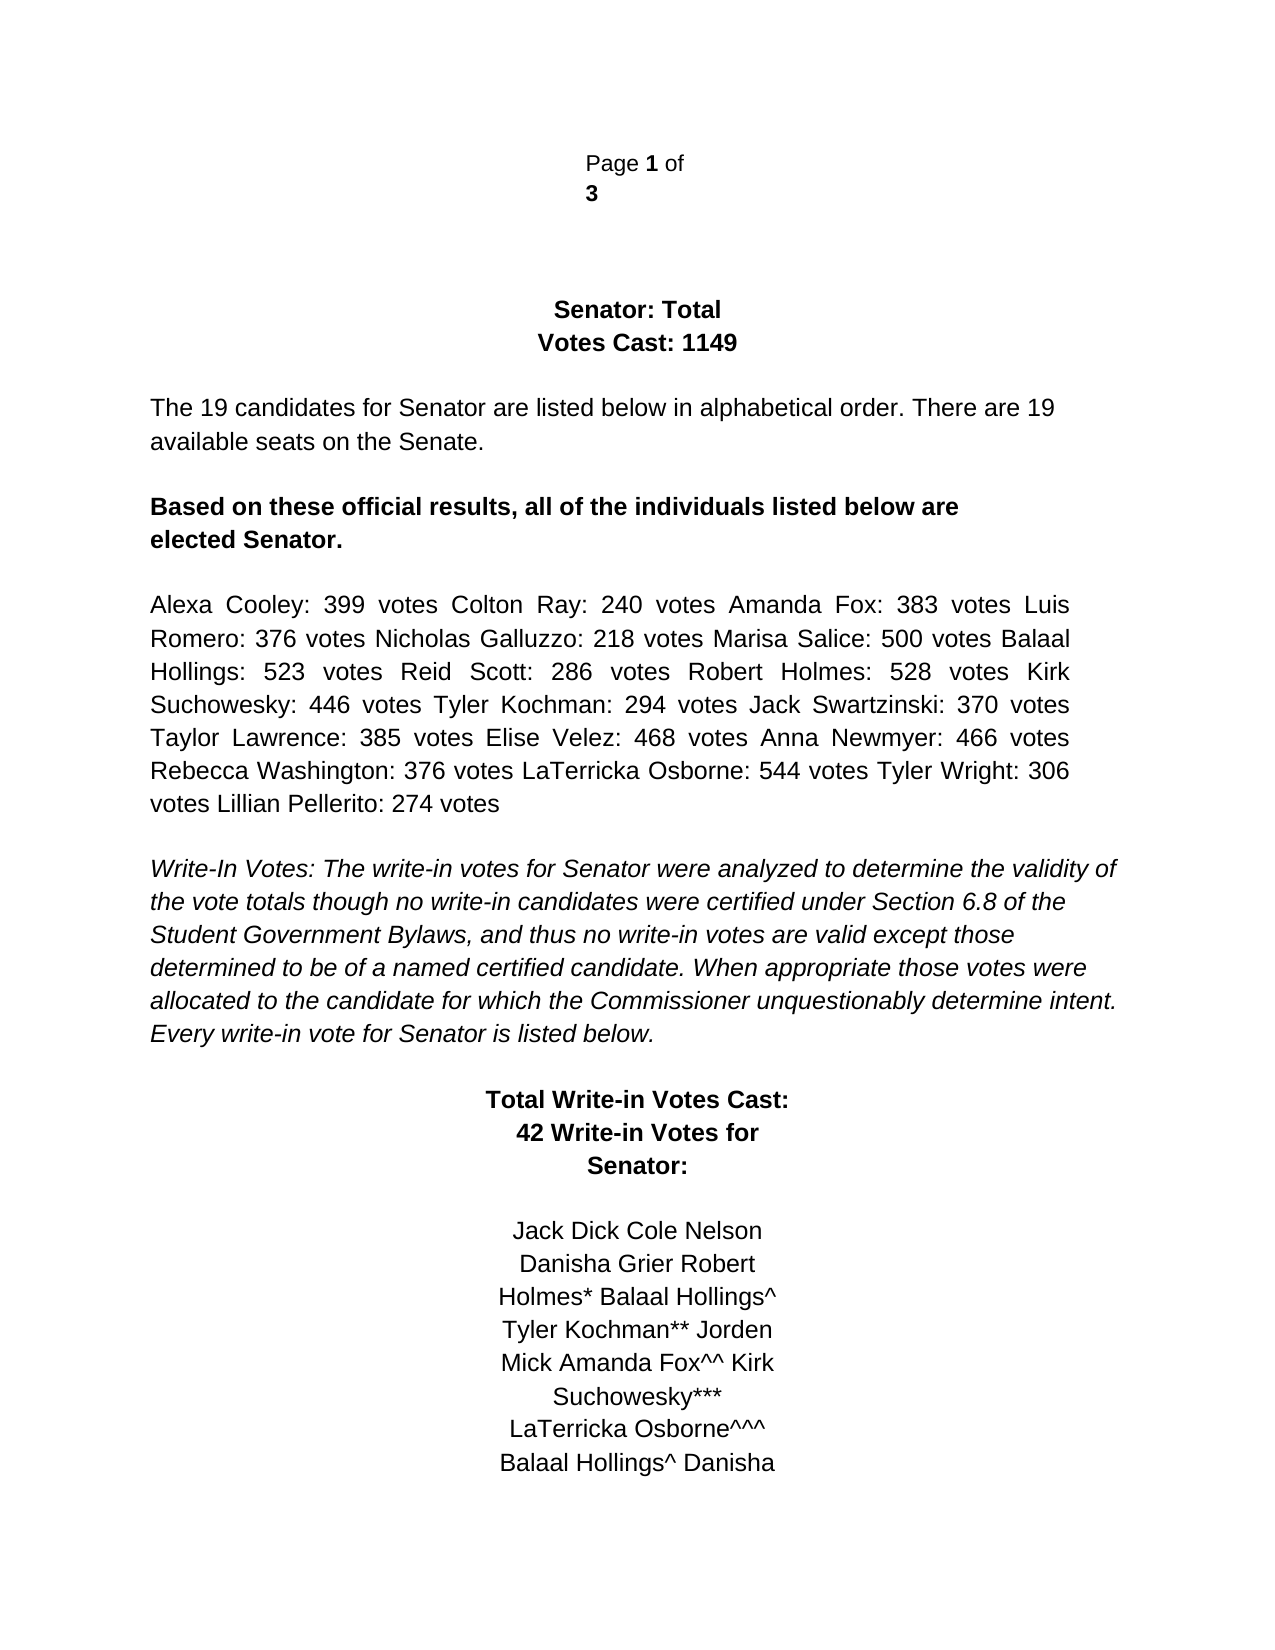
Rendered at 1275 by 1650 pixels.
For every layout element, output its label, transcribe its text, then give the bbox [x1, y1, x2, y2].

text The 19 candidates for Senator are listed below in alphabetical order. There are 19 available seats on the Senate. [150, 393, 1116, 455]
text Total Write-in Votes Cast: 42 Write-in Votes for Senator: [480, 1085, 795, 1179]
text Page 1 of 3 [585, 150, 689, 207]
text Write-In Votes: The write-in votes for Senator were analyzed to determine the validity of the vote totals though no write-in candidates were certified under Section 6.8 of the Student Government Bylaws, and thus no write-in votes are valid except those determined to be of a named certified candidate. When appropriate those votes were allocated to the candidate for which the Commissioner unquestionably determine intent. Every write-in vote for Senator is listed below. [150, 854, 1121, 1048]
text Alexa Cooley: 399 votes Colton Ray: 240 votes Amanda Fox: 383 votes Luis Romero: 376 votes Nicholas Galluzzo: 218 votes Marisa Salice: 500 votes Balaal Hollings: 523 votes Reid Scott: 286 votes Robert Holmes: 528 votes Kirk Suchowesky: 446 votes Tyler Kochman: 294 votes Jack Swartzinski: 370 votes Taylor Lawrence: 385 votes Elise Velez: 468 votes Anna Newmyer: 466 votes Rebecca Washington: 376 votes LaTerricka Osborne: 544 votes Tyler Wright: 306 votes Lillian Pellerito: 274 votes [150, 591, 1072, 817]
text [493, 1216, 782, 1476]
text Based on these official results, all of the individuals listed below are elected Senator. [150, 492, 1042, 554]
text Senator: Total Votes Cast: 1149 [516, 295, 758, 357]
